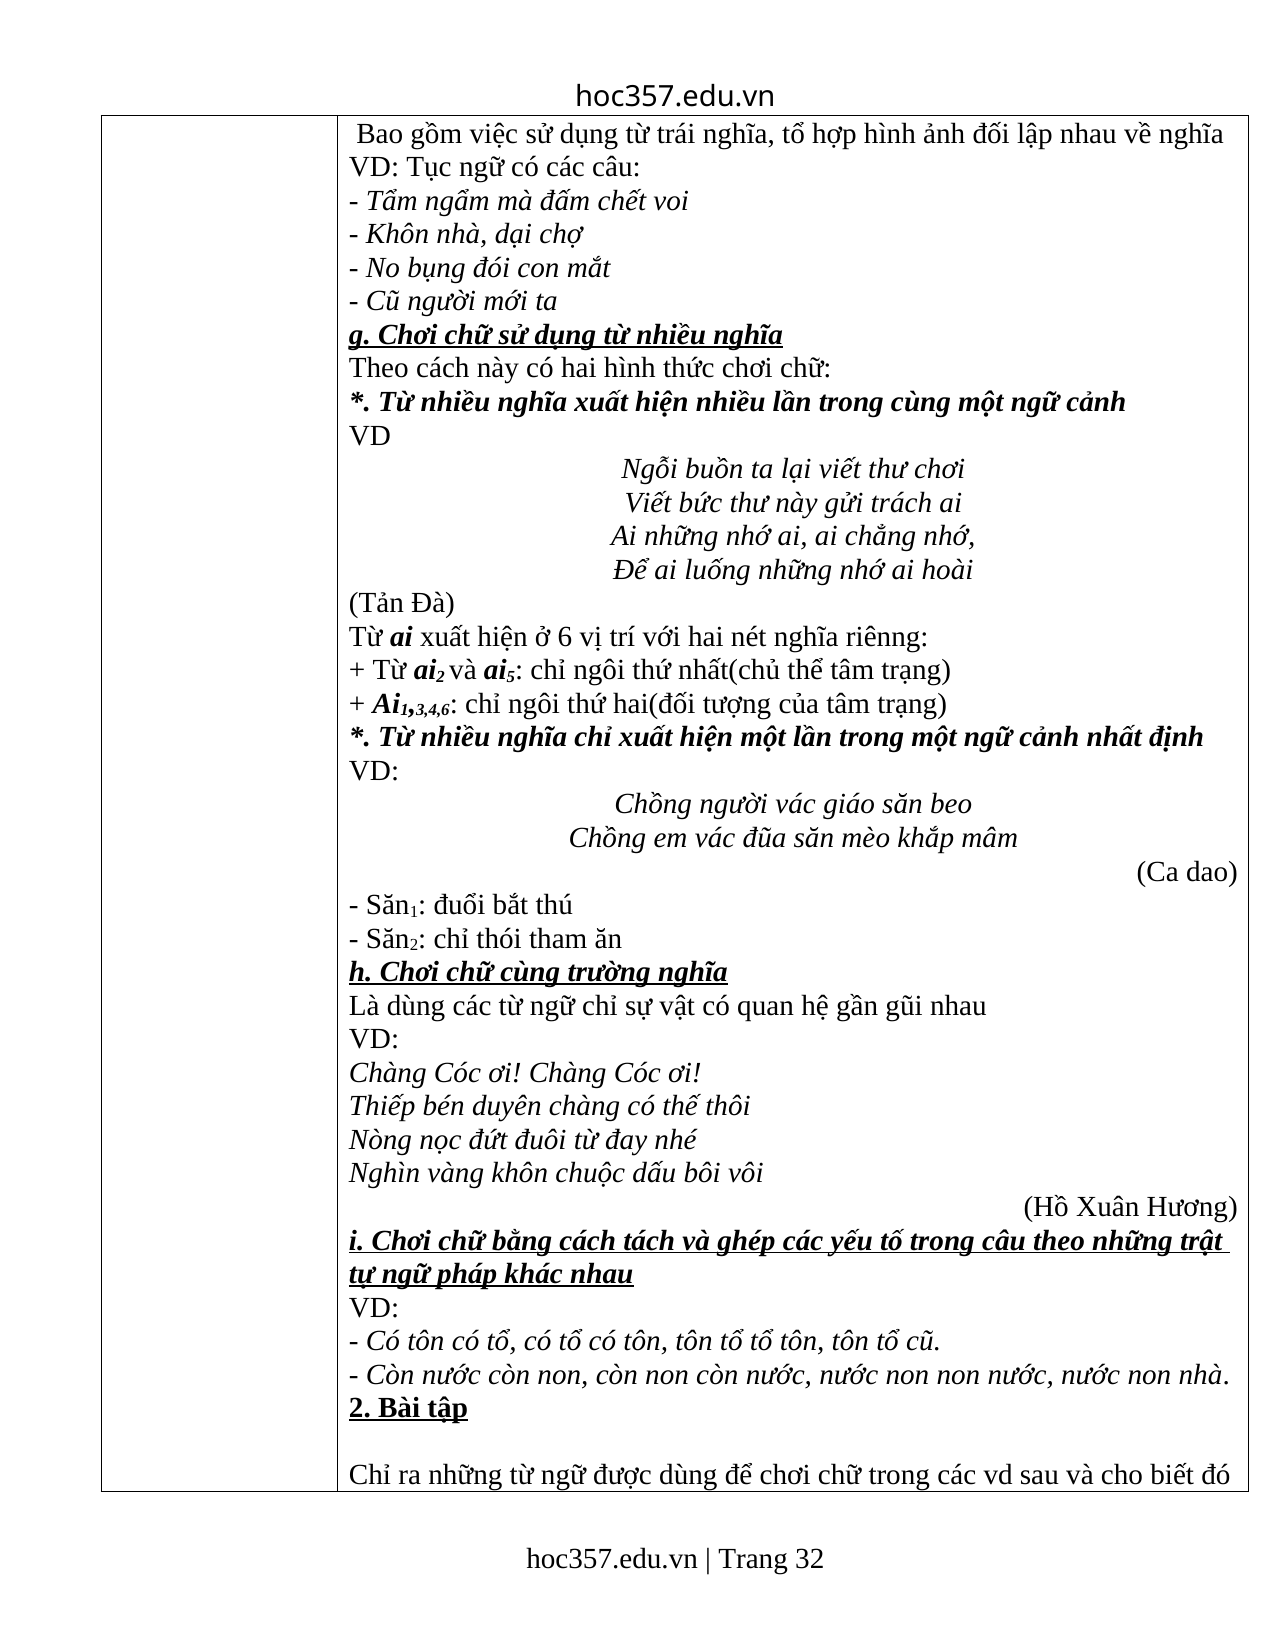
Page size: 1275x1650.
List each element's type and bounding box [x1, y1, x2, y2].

table_header [102, 116, 337, 1491]
table_header [338, 116, 1248, 1491]
